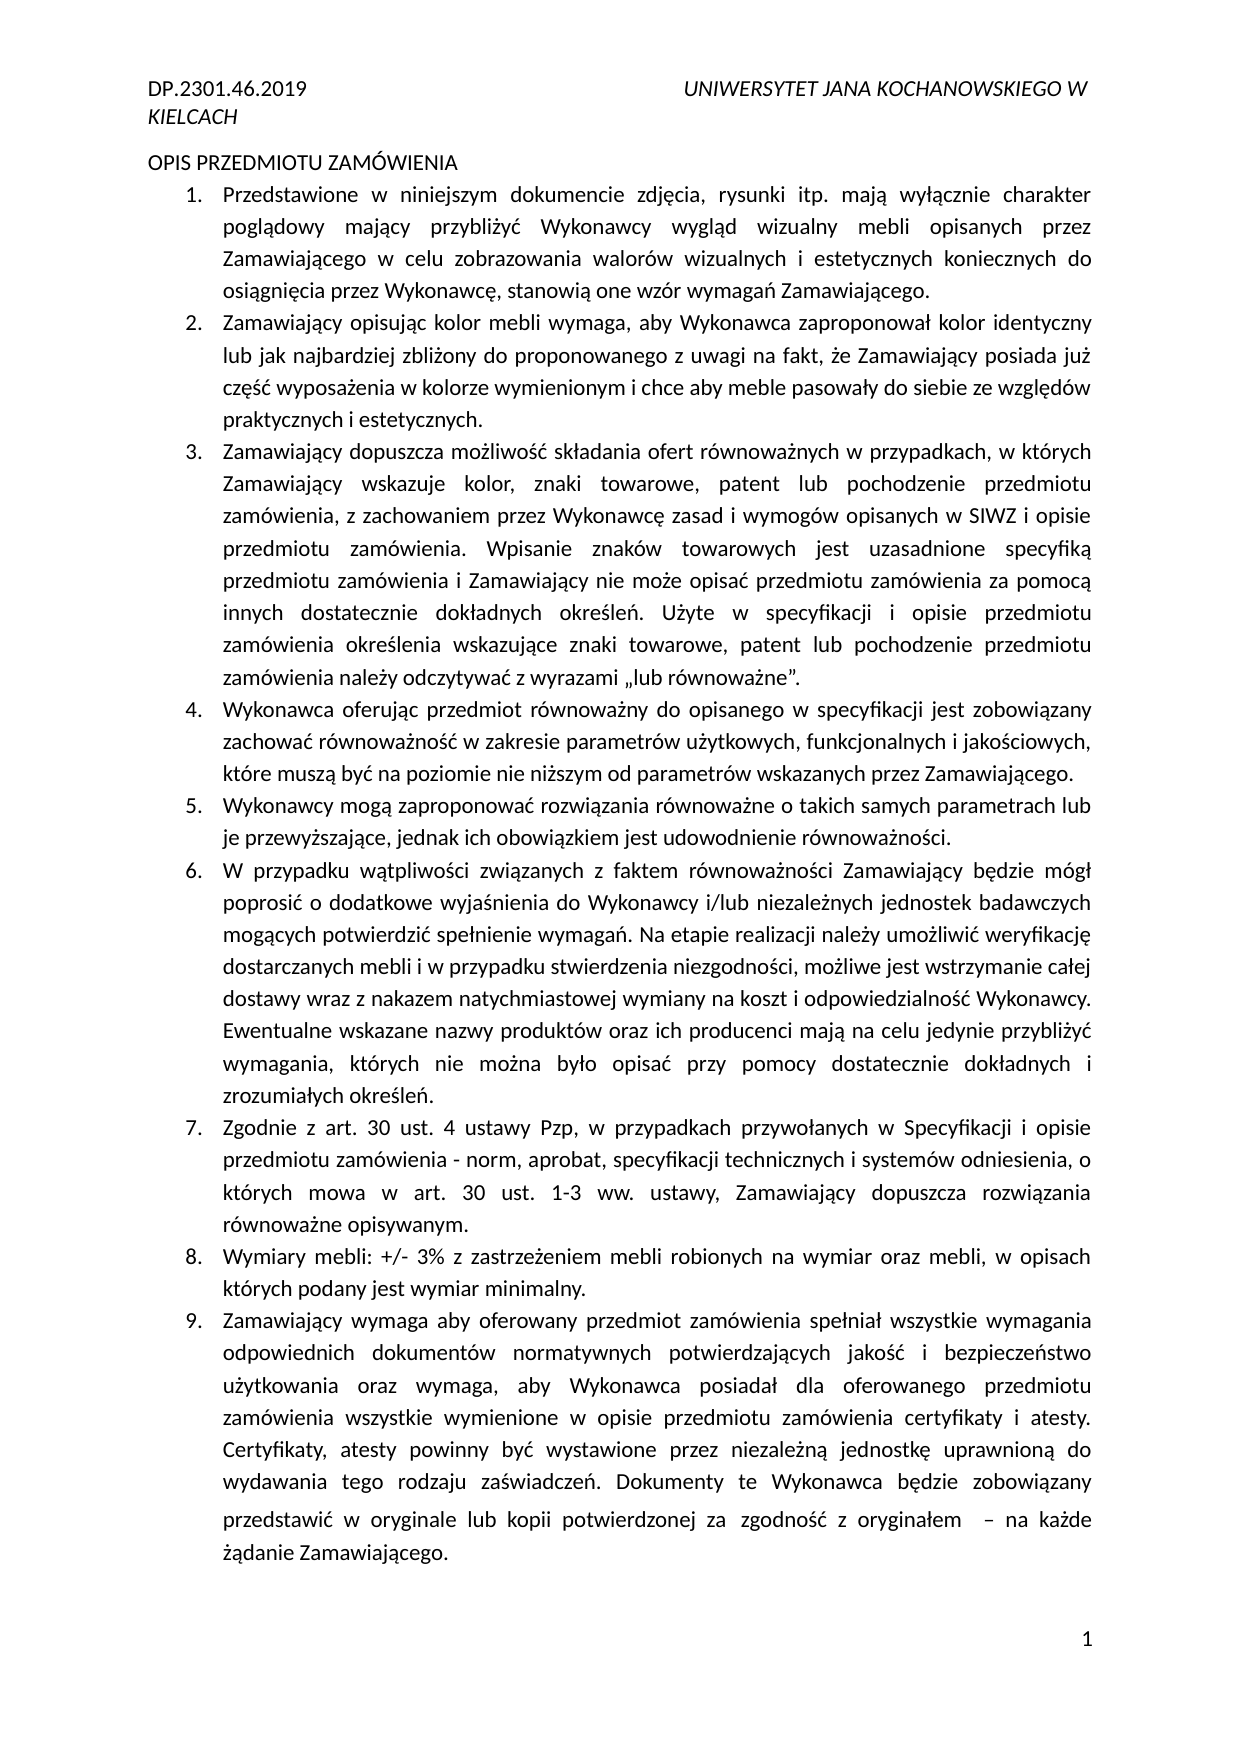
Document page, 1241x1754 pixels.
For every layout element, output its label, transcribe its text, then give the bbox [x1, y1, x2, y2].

text OPIS PRZEDMIOTU ZAMÓWIENIA [148, 148, 1093, 176]
list Zamawiający wymaga aby oferowany przedmiot zamówienia spełniał wszystkie wymagania odpowiednich dokumentów normatywnych potwierdzających jakość i bezpieczeństwo użytkowania oraz wymaga, aby Wykonawca posiadał dla oferowanego przedmiotu zamówienia wszystkie wymienione w opisie przedmiotu zamówienia certyfikaty i atesty. Certyfikaty, atesty powinny być wystawione przez niezależną jednostkę uprawnioną do wydawania tego rodzaju zaświadczeń. Dokumenty te Wykonawca będzie zobowiązany przedstawić w oryginale lub kopii potwierdzonej za zgodność z oryginałem – na każde żądanie Zamawiającego. [185, 1306, 1093, 1566]
list Wymiary mebli: +/- 3% z zastrzeżeniem mebli robionych na wymiar oraz mebli, w opisach których podany jest wymiar minimalny. [185, 1242, 1093, 1302]
list Zgodnie z art. 30 ust. 4 ustawy Pzp, w przypadkach przywołanych w Specyfikacji i opisie przedmiotu zamówienia - norm, aprobat, specyfikacji technicznych i systemów odniesienia, o których mowa w art. 30 ust. 1-3 ww. ustawy, Zamawiający dopuszcza rozwiązania równoważne opisywanym. [185, 1113, 1093, 1238]
list Wykonawcy mogą zaproponować rozwiązania równoważne o takich samych parametrach lub je przewyższające, jednak ich obowiązkiem jest udowodnienie równoważności. [185, 791, 1093, 852]
list Przedstawione w niniejszym dokumencie zdjęcia, rysunki itp. mają wyłącznie charakter poglądowy mający przybliżyć Wykonawcy wygląd wizualny mebli opisanych przez Zamawiającego w celu zobrazowania walorów wizualnych i estetycznych koniecznych do osiągnięcia przez Wykonawcę, stanowią one wzór wymagań Zamawiającego. [185, 180, 1093, 304]
list Zamawiający dopuszcza możliwość składania ofert równoważnych w przypadkach, w których Zamawiający wskazuje kolor, znaki towarowe, patent lub pochodzenie przedmiotu zamówienia, z zachowaniem przez Wykonawcę zasad i wymogów opisanych w SIWZ i opisie przedmiotu zamówienia. Wpisanie znaków towarowych jest uzasadnione specyfiką przedmiotu zamówienia i Zamawiający nie może opisać przedmiotu zamówienia za pomocą innych dostatecznie dokładnych określeń. Użyte w specyfikacji i opisie przedmiotu zamówienia określenia wskazujące znaki towarowe, patent lub pochodzenie przedmiotu zamówienia należy odczytywać z wyrazami „lub równoważne”. [185, 437, 1093, 691]
list W przypadku wątpliwości związanych z faktem równoważności Zamawiający będzie mógł poprosić o dodatkowe wyjaśnienia do Wykonawcy i/lub niezależnych jednostek badawczych mogących potwierdzić spełnienie wymagań. Na etapie realizacji należy umożliwić weryfikację dostarczanych mebli i w przypadku stwierdzenia niezgodności, możliwe jest wstrzymanie całej dostawy wraz z nakazem natychmiastowej wymiany na koszt i odpowiedzialność Wykonawcy. Ewentualne wskazane nazwy produktów oraz ich producenci mają na celu jedynie przybliżyć wymagania, których nie można było opisać przy pomocy dostatecznie dokładnych i zrozumiałych określeń. [185, 856, 1093, 1109]
list Zamawiający opisując kolor mebli wymaga, aby Wykonawca zaproponował kolor identyczny lub jak najbardziej zbliżony do proponowanego z uwagi na fakt, że Zamawiający posiada już część wyposażenia w kolorze wymienionym i chce aby meble pasowały do siebie ze względów praktycznych i estetycznych. [185, 308, 1093, 433]
list Wykonawca oferując przedmiot równoważny do opisanego w specyfikacji jest zobowiązany zachować równoważność w zakresie parametrów użytkowych, funkcjonalnych i jakościowych, które muszą być na poziomie nie niższym od parametrów wskazanych przez Zamawiającego. [185, 695, 1093, 787]
